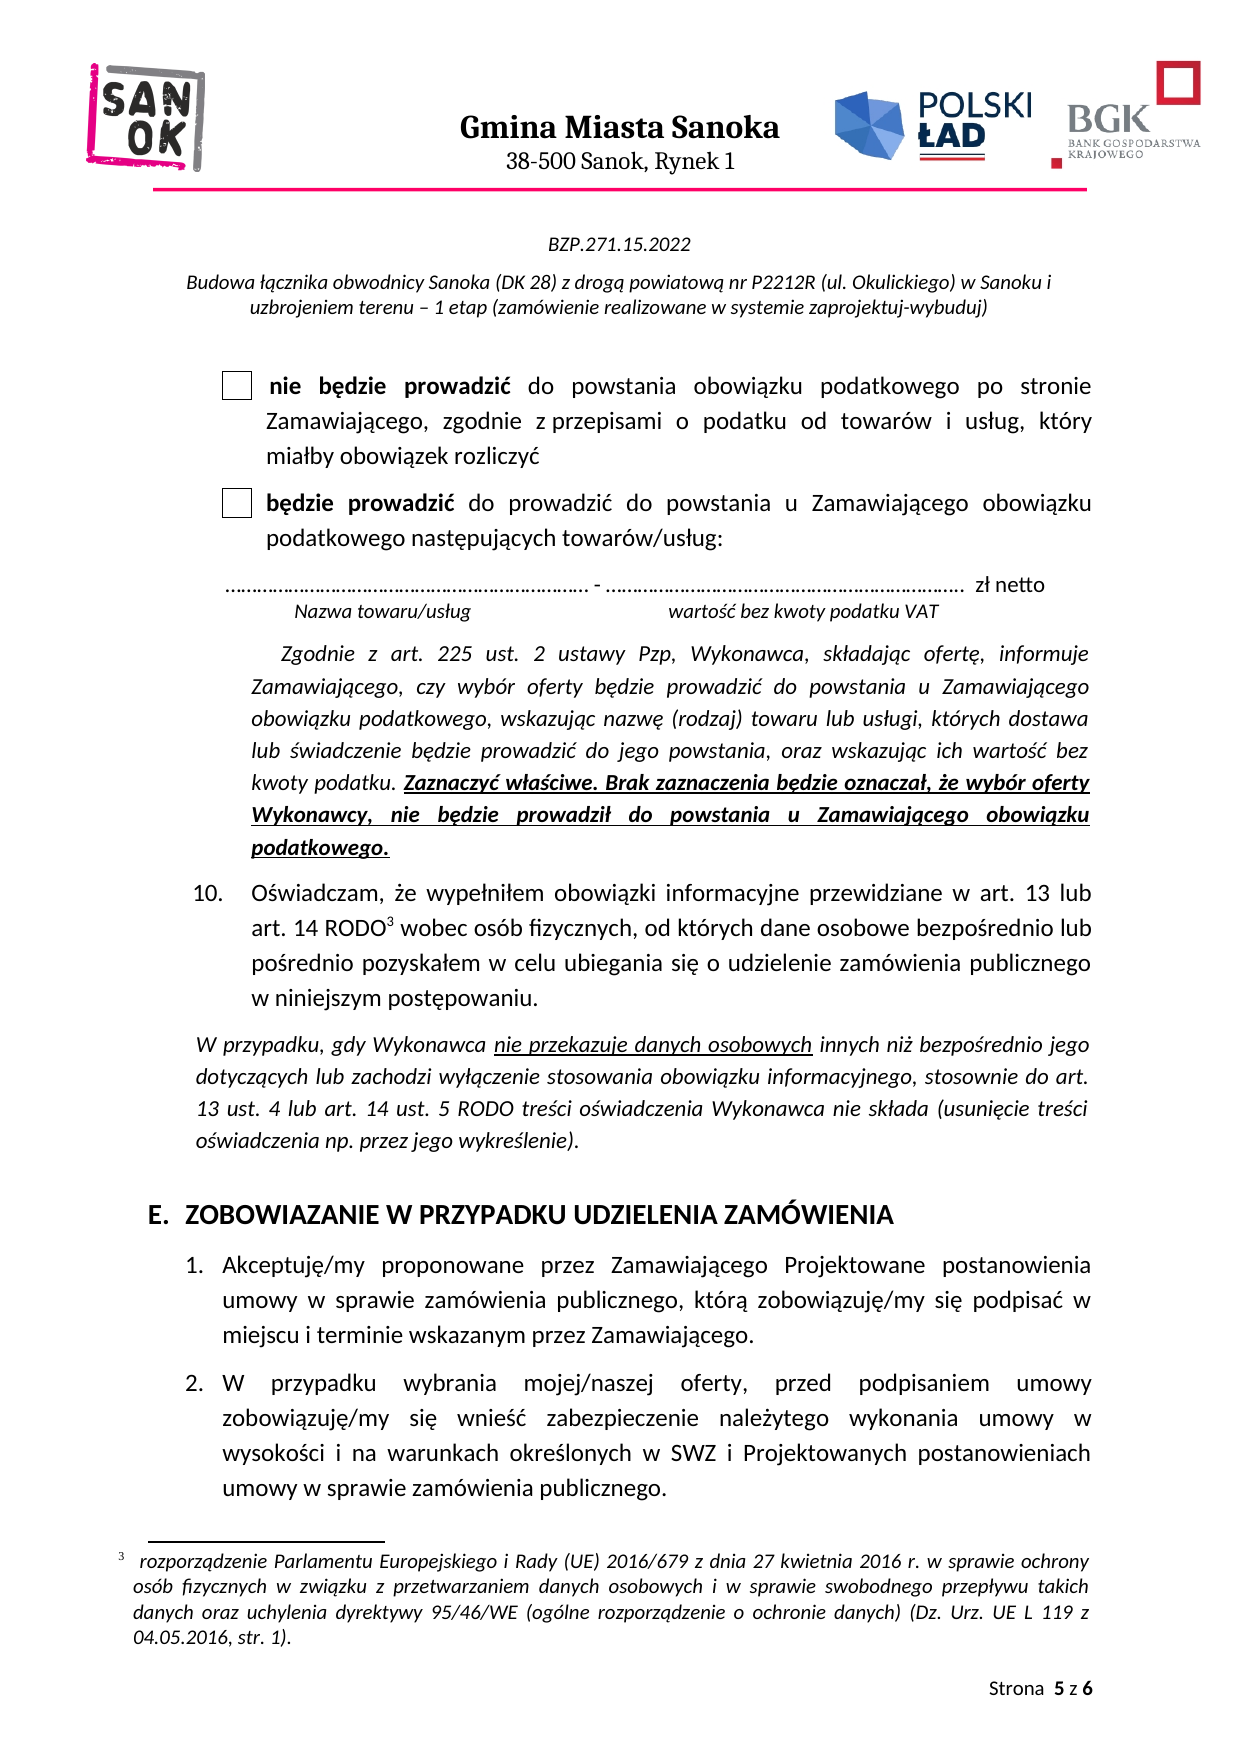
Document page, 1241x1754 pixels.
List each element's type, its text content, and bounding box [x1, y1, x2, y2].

picture [823, 48, 1221, 187]
text …………………………………………………………… - ………………………………………………………….. zł netto [225, 570, 1092, 598]
list ZOBOWIAZANIE W PRZYPADKU UDZIELENIA ZAMÓWIENIA [148, 1196, 1092, 1232]
text nie będzie prowadzić do powstania obowiązku podatkowego po stronie Zamawiającego, zgodnie z przepisami o podatku od towarów i usług, który miałby obowiązek rozliczyć [221, 370, 1092, 470]
text będzie prowadzić do prowadzić do powstania u Zamawiającego obowiązku podatkowego następujących towarów/usług: [221, 487, 1092, 553]
text Nazwa towaru/usług wartość bez kwoty podatku VAT [185, 598, 1092, 623]
text W przypadku, gdy Wykonawca nie przekazuje danych osobowych innych niż bezpośrednio jego dotyczących lub zachodzi wyłączenie stosowania obowiązku informacyjnego, stosownie do art. 13 ust. 4 lub art. 14 ust. 5 RODO treści oświadczenia Wykonawca nie składa (usunięcie treści oświadczenia np. przez jego wykreślenie). [196, 1030, 1092, 1154]
list W przypadku wybrania mojej/naszej oferty, przed podpisaniem umowy zobowiązuję/my się wnieść zabezpieczenie należytego wykonania umowy w wysokości i na warunkach określonych w SWZ i Projektowanych postanowieniach umowy w sprawie zamówienia publicznego. [185, 1367, 1092, 1503]
text Zgodnie z art. 225 ust. 2 ustawy Pzp, Wykonawca, składając ofertę, informuje Zamawiającego, czy wybór oferty będzie prowadzić do powstania u Zamawiającego obowiązku podatkowego, wskazując nazwę (rodzaj) towaru lub usługi, których dostawa lub świadczenie będzie prowadzić do jego powstania, oraz wskazując ich wartość bez kwoty podatku. Zaznaczyć właściwe. Brak zaznaczenia będzie oznaczał, że wybór oferty Wykonawcy, nie będzie prowadził do powstania u Zamawiającego obowiązku podatkowego. [251, 639, 1092, 861]
list Akceptuję/my proponowane przez Zamawiającego Projektowane postanowienia umowy w sprawie zamówienia publicznego, którą zobowiązuję/my się podpisać w miejscu i terminie wskazanym przez Zamawiającego. [185, 1249, 1092, 1350]
picture [86, 63, 205, 172]
list Oświadczam, że wypełniłem obowiązki informacyjne przewidziane w art. 13 lub art. 14 RODO wobec osób fizycznych, od których dane osobowe bezpośrednio lub pośrednio pozyskałem w celu ubiegania się o udzielenie zamówienia publicznego w niniejszym postępowaniu. [192, 877, 1092, 1013]
